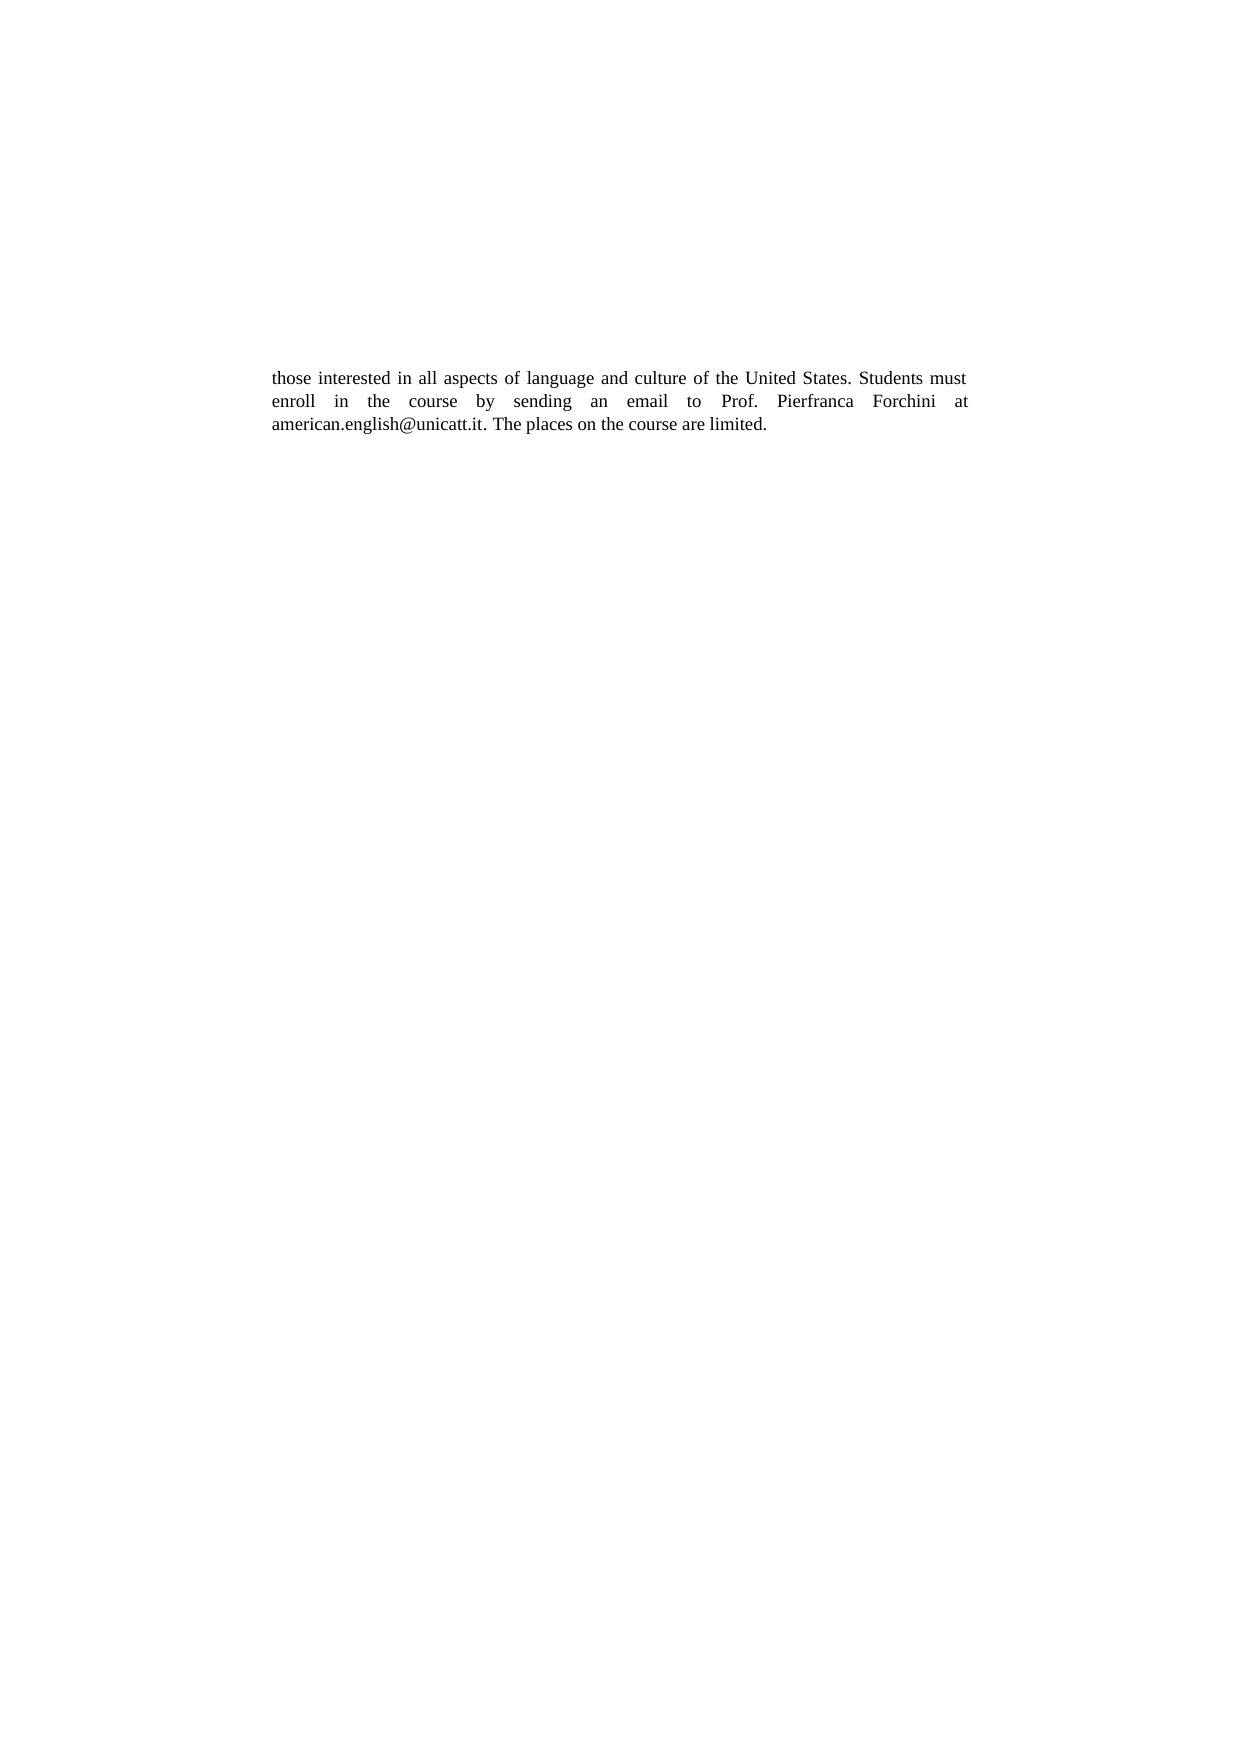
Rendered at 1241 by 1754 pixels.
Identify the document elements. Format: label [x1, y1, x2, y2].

text [272, 366, 968, 435]
